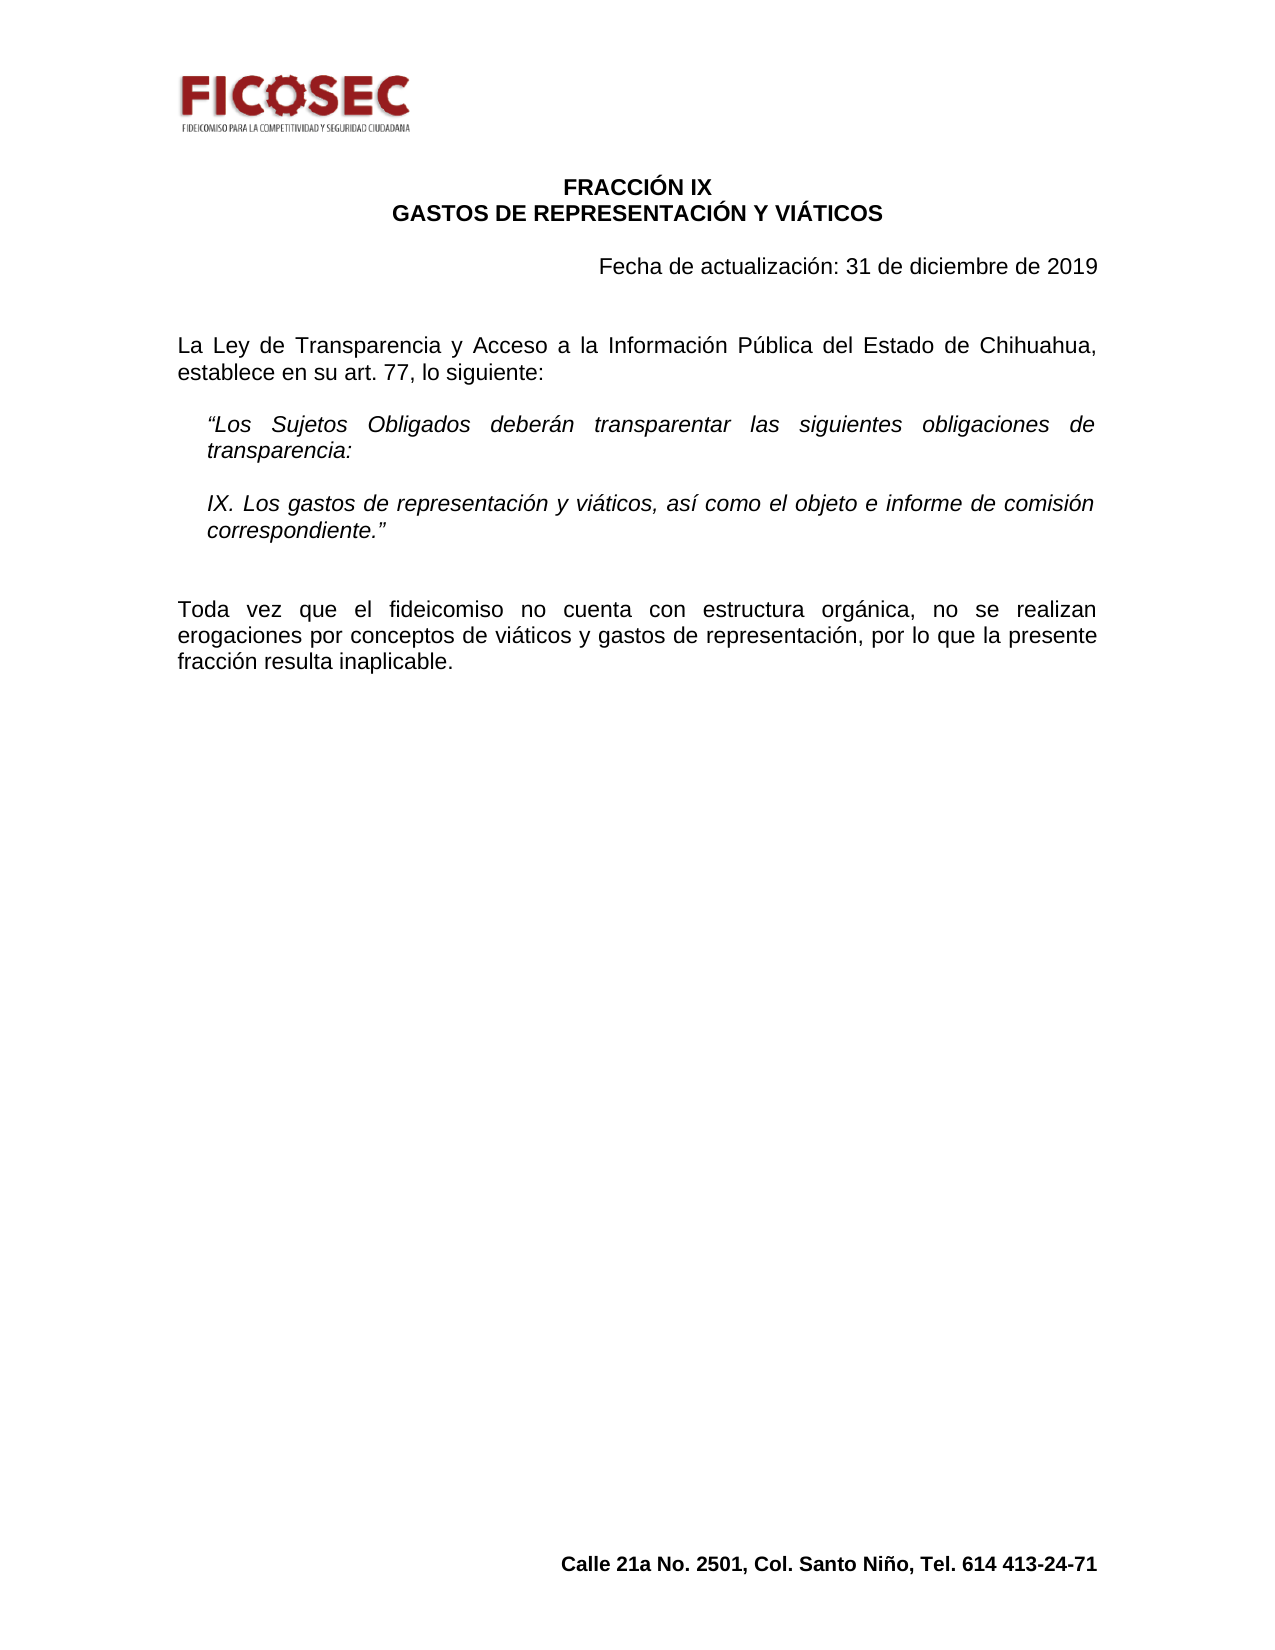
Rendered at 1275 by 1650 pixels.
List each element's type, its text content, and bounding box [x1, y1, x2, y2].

text Toda vez que el fideicomiso no cuenta con estructura orgánica, no se realizan erogaciones por conceptos de viáticos y gastos de representación, por lo que la presente fracción resulta inaplicable. [177, 596, 1098, 675]
text La Ley de Transparencia y Acceso a la Información Pública del Estado de Chihuahua, establece en su art. 77, lo siguiente: [177, 332, 1098, 385]
text Fecha de actualización: 31 de diciembre de 2019 [177, 253, 1098, 279]
picture [177, 73, 410, 132]
text “Los Sujetos Obligados deberán transparentar las siguientes obligaciones de transparencia: [207, 411, 1098, 464]
text IX. Los gastos de representación y viáticos, así como el objeto e informe de comisión correspondiente.” [207, 490, 1098, 543]
text FRACCIÓN IX [177, 174, 1098, 200]
text GASTOS DE REPRESENTACIÓN Y VIÁTICOS [177, 200, 1098, 227]
